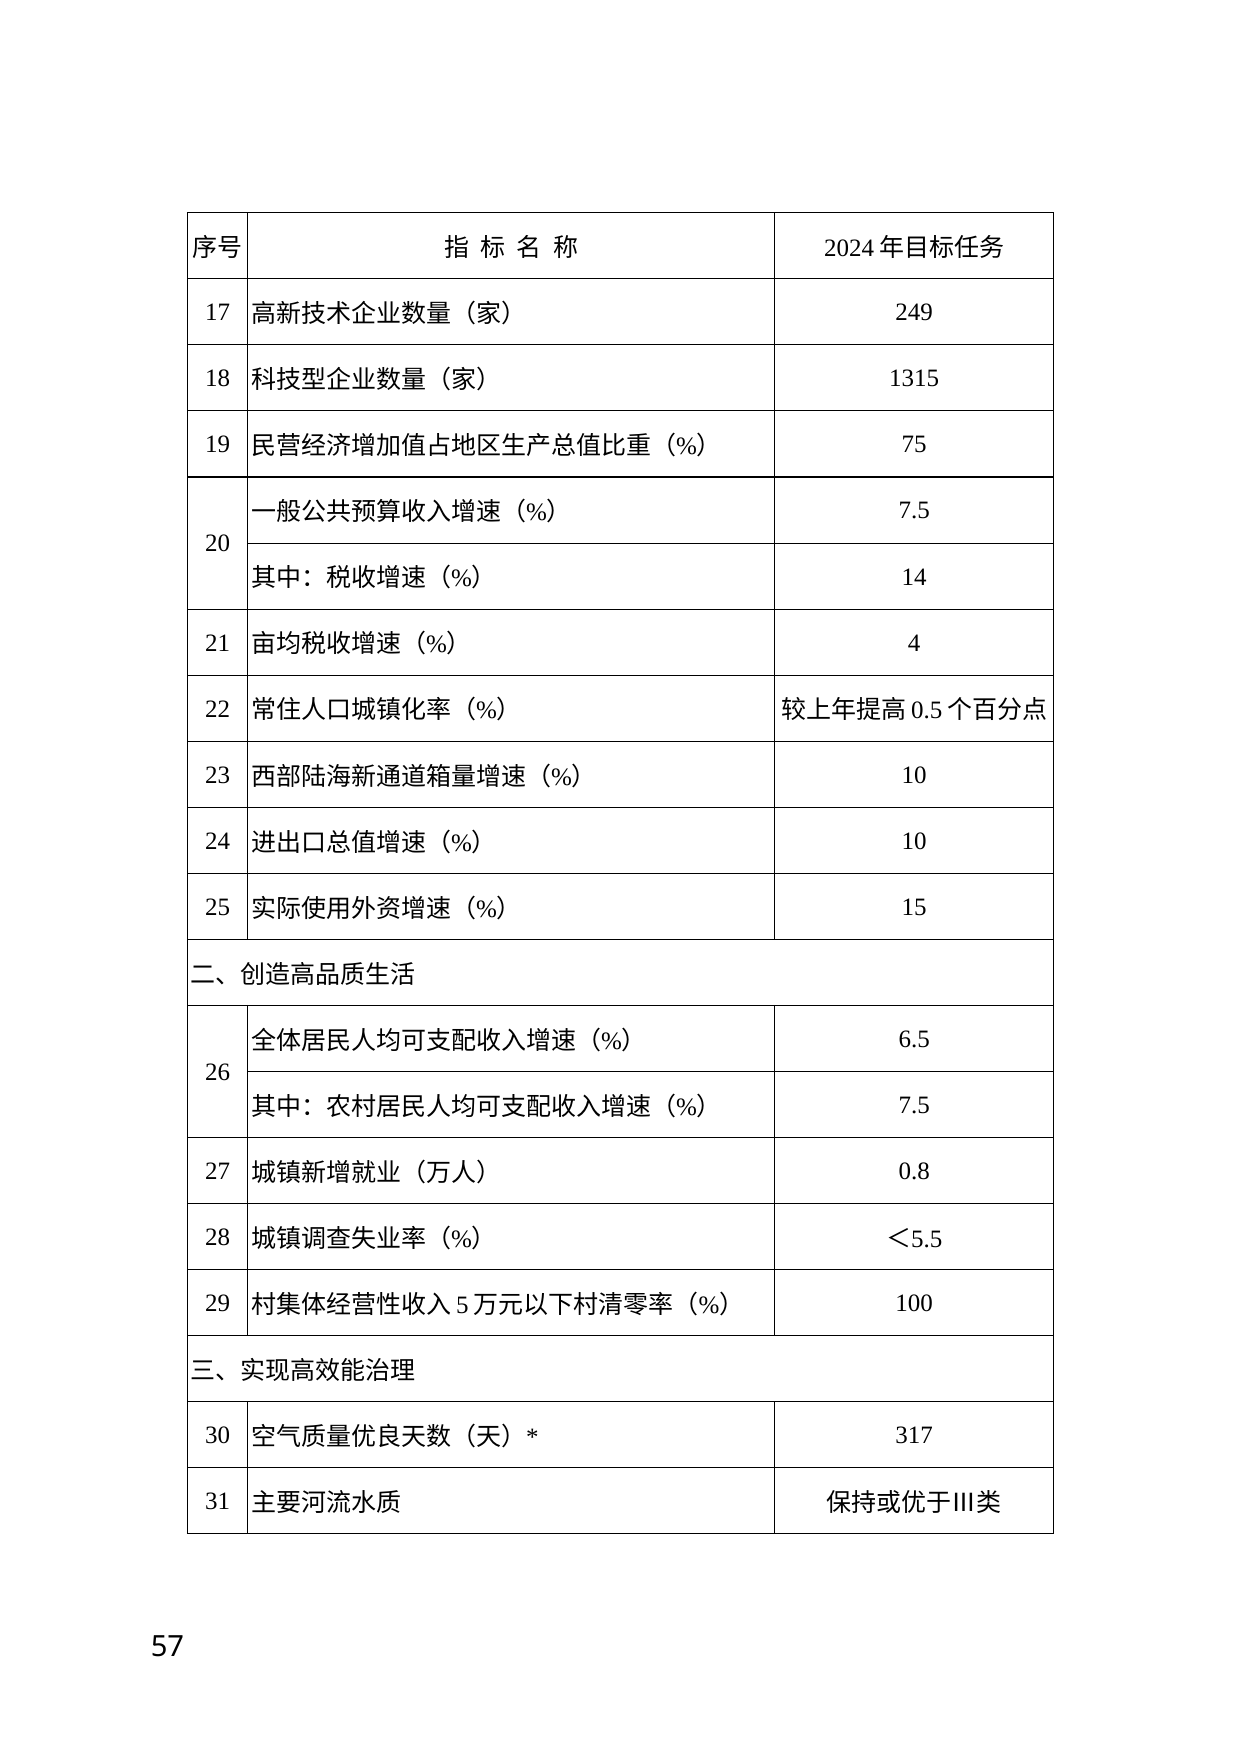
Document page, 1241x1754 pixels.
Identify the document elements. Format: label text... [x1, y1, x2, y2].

table_cell 24 [188, 808, 247, 873]
table_cell 三、实现高效能治理 [188, 1336, 1053, 1401]
table_cell 较上年提高0.5个百分点 [775, 676, 1053, 741]
table_cell 城镇调查失业率（%） [248, 1204, 774, 1269]
table_cell 常住人口城镇化率（%） [248, 676, 774, 741]
table_cell 1315 [775, 345, 1053, 410]
table_cell 26 [188, 1006, 247, 1137]
table_cell 23 [188, 742, 247, 807]
table_cell 10 [775, 742, 1053, 807]
table_cell 317 [775, 1402, 1053, 1467]
table_cell 进出口总值增速（%） [248, 808, 774, 873]
table_cell 空气质量优良天数（天）* [248, 1402, 774, 1467]
table_cell 249 [775, 279, 1053, 344]
table_cell 科技型企业数量（家） [248, 345, 774, 410]
table_cell 17 [188, 279, 247, 344]
table_cell 保持或优于Ⅲ类 [775, 1468, 1053, 1533]
table_cell 7.5 [775, 478, 1053, 542]
table_header 指 标 名 称 [248, 213, 774, 278]
table_cell 实际使用外资增速（%） [248, 874, 774, 939]
table_cell 亩均税收增速（%） [248, 610, 774, 674]
table_cell 14 [775, 544, 1053, 608]
table_cell 21 [188, 610, 247, 674]
table_cell 一般公共预算收入增速（%） [248, 478, 774, 542]
table_cell 其中：农村居民人均可支配收入增速（%） [248, 1072, 774, 1137]
table_cell 18 [188, 345, 247, 410]
table_header 序号 [188, 213, 247, 278]
table_cell 29 [188, 1270, 247, 1335]
table_cell 25 [188, 874, 247, 939]
table_header 2024年目标任务 [775, 213, 1053, 278]
table_cell 村集体经营性收入5万元以下村清零率（%） [248, 1270, 774, 1335]
table_cell 6.5 [775, 1006, 1053, 1071]
table_cell 0.8 [775, 1138, 1053, 1203]
table_cell 31 [188, 1468, 247, 1533]
table_cell 高新技术企业数量（家） [248, 279, 774, 344]
table_cell 10 [775, 808, 1053, 873]
table_cell 22 [188, 676, 247, 741]
table_cell 西部陆海新通道箱量增速（%） [248, 742, 774, 807]
table_cell 城镇新增就业（万人） [248, 1138, 774, 1203]
table_cell 75 [775, 411, 1053, 476]
table_cell 全体居民人均可支配收入增速（%） [248, 1006, 774, 1071]
table_cell 20 [188, 478, 247, 608]
table_cell 主要河流水质 [248, 1468, 774, 1533]
table_cell 19 [188, 411, 247, 476]
table_cell 30 [188, 1402, 247, 1467]
table_cell 27 [188, 1138, 247, 1203]
table_cell 15 [775, 874, 1053, 939]
table_cell 二、创造高品质生活 [188, 940, 1053, 1005]
table_cell 100 [775, 1270, 1053, 1335]
table_cell 7.5 [775, 1072, 1053, 1137]
table_cell 28 [188, 1204, 247, 1269]
table_cell 其中：税收增速（%） [248, 544, 774, 608]
table_cell 民营经济增加值占地区生产总值比重（%） [248, 411, 774, 476]
table_cell ＜5.5 [775, 1204, 1053, 1269]
table_cell 4 [775, 610, 1053, 674]
